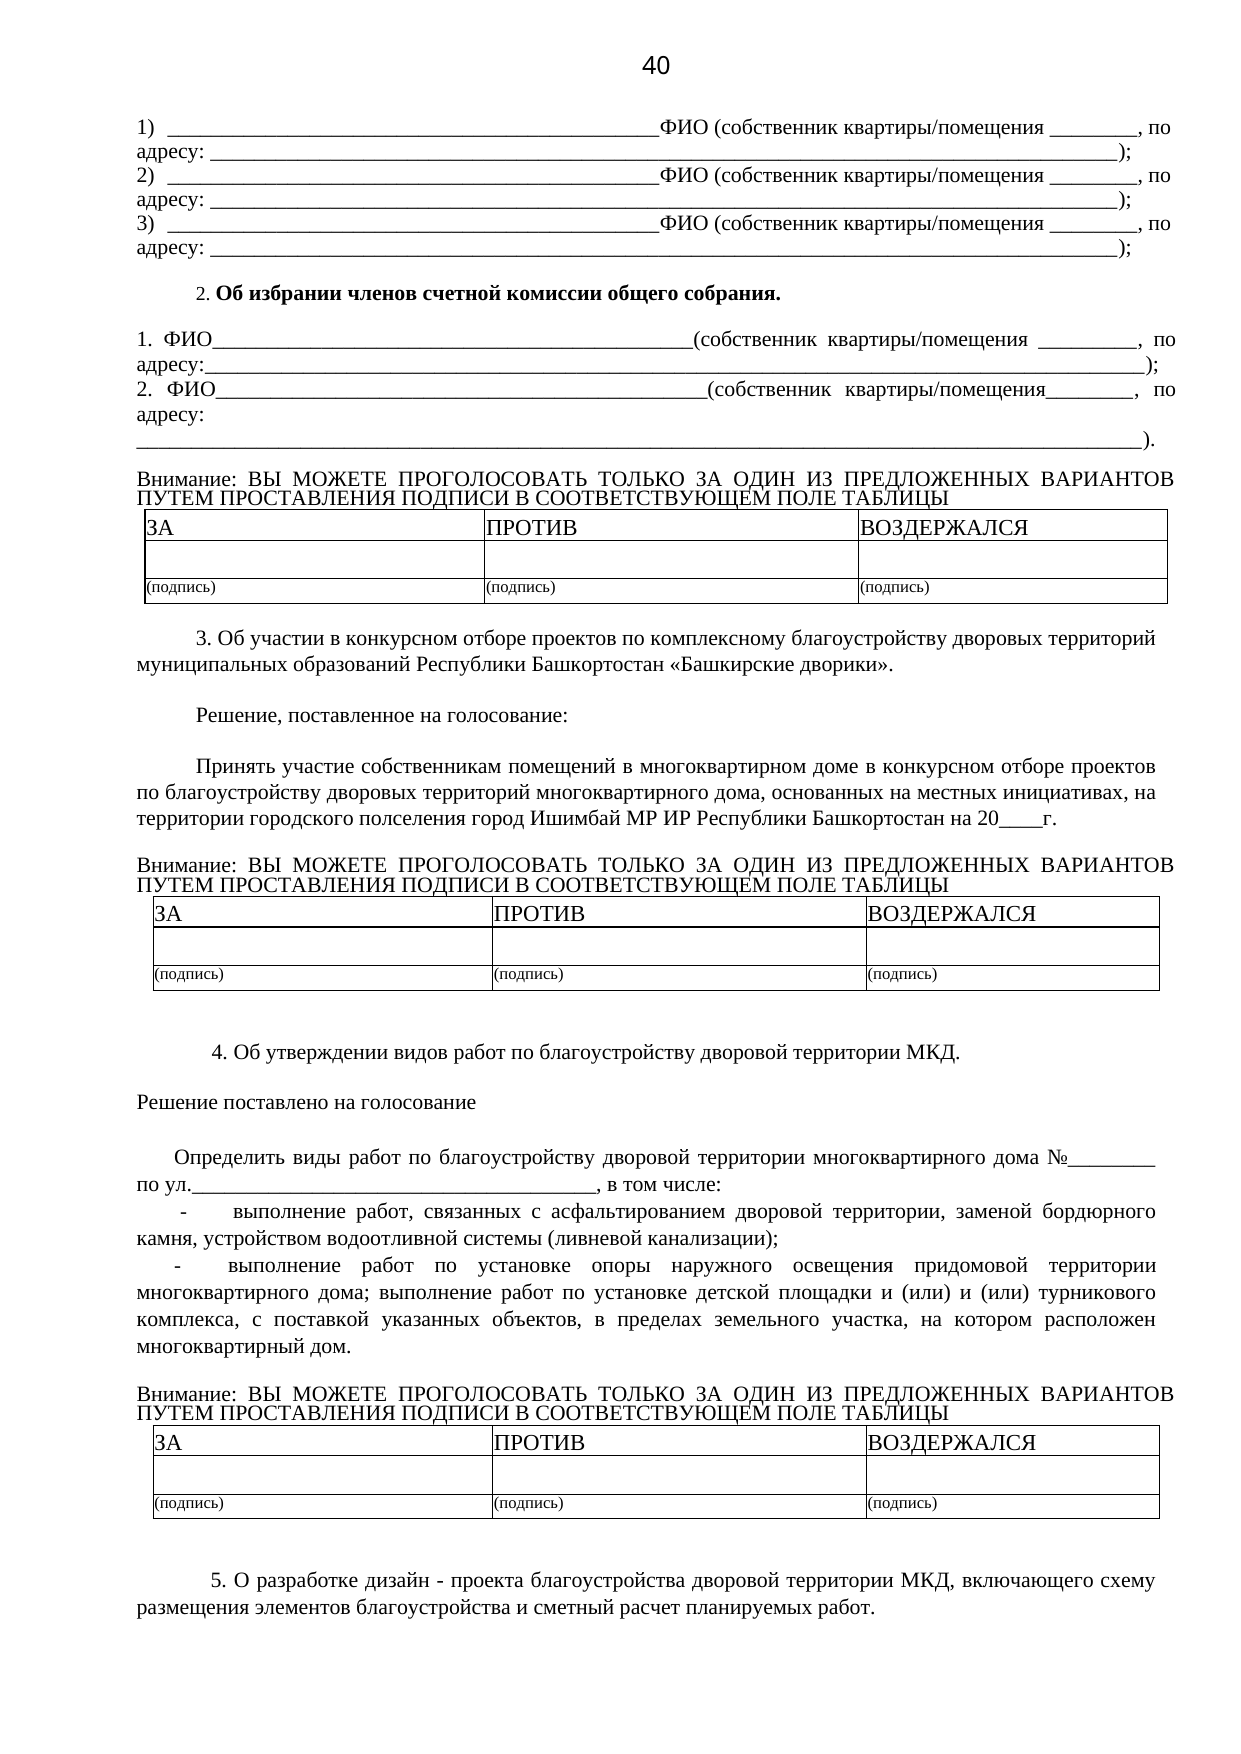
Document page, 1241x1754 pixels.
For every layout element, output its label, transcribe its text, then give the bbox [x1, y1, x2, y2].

table_cell (подпись) [859, 579, 1167, 603]
text 3) _____________________________________________ФИО (собственник квартиры/помещения ________, по адресу: ___________________________________________________________________________________); [136, 211, 1176, 259]
table_cell [867, 1456, 1159, 1494]
table_header ПРОТИВ [493, 897, 866, 926]
text 1) _____________________________________________ФИО (собственник квартиры/помещения ________, по адресу: ___________________________________________________________________________________); [136, 115, 1176, 163]
table_header ЗА [154, 897, 492, 926]
text Принять участие собственникам помещений в многоквартирном доме в конкурсном отборе проектов по благоустройству дворовых территорий многоквартирного дома, основанных на местных инициативах, на территории городского полселения город Ишимбай МР ИР Республики Башкортостан на 20____г. [136, 753, 1157, 831]
table_cell [493, 1456, 866, 1494]
table_header ЗА [154, 1426, 492, 1455]
table_cell [859, 541, 1167, 578]
table_cell [154, 1456, 492, 1494]
text 3. Об участии в конкурсном отборе проектов по комплексному благоустройству дворовых территорий муниципальных образований Республики Башкортостан «Башкирские дворики». [136, 625, 1157, 676]
list выполнение работ по установке опоры наружного освещения придомовой территории многоквартирного дома; выполнение работ по установке детской площадки и (или) и (или) турникового комплекса, с поставкой указанных объектов, в пределах земельного участка, на котором расположен многоквартирный дом. [136, 1251, 1157, 1359]
text 2) _____________________________________________ФИО (собственник квартиры/помещения ________, по адресу: ___________________________________________________________________________________); [136, 163, 1176, 211]
table_cell (подпись) [154, 966, 492, 989]
table_cell [485, 541, 858, 578]
table_cell (подпись) [867, 1495, 1159, 1518]
text Внимание: ВЫ МОЖЕТЕ ПРОГОЛОСОВАТЬ ТОЛЬКО ЗА ОДИН ИЗ ПРЕДЛОЖЕННЫХ ВАРИАНТОВ ПУТЕМ ПРОСТАВЛЕНИЯ ПОДПИСИ В СООТВЕТСТВУЮЩЕМ ПОЛЕ ТАБЛИЦЫ [136, 471, 1176, 509]
list выполнение работ, связанных с асфальтированием дворовой территории, заменой бордюрного камня, устройством водоотливной системы (ливневой канализации); [136, 1197, 1157, 1251]
table_cell (подпись) [867, 966, 1159, 989]
table_cell [146, 541, 484, 578]
table_cell [154, 928, 492, 965]
text Внимание: ВЫ МОЖЕТЕ ПРОГОЛОСОВАТЬ ТОЛЬКО ЗА ОДИН ИЗ ПРЕДЛОЖЕННЫХ ВАРИАНТОВ ПУТЕМ ПРОСТАВЛЕНИЯ ПОДПИСИ В СООТВЕТСТВУЮЩЕМ ПОЛЕ ТАБЛИЦЫ [136, 1386, 1176, 1425]
table_header ПРОТИВ [493, 1426, 866, 1455]
table_cell (подпись) [493, 966, 866, 989]
table_cell (подпись) [493, 1495, 866, 1518]
text Определить виды работ по благоустройству дворовой территории многоквартирного дома №________ по ул._____________________________________, в том числе: [136, 1143, 1157, 1197]
text Решение поставлено на голосование [136, 1093, 1176, 1114]
table_cell (подпись) [154, 1495, 492, 1518]
text 5. О разработке дизайн - проекта благоустройства дворовой территории МКД, включающего схему размещения элементов благоустройства и сметный расчет планируемых работ. [136, 1566, 1157, 1620]
table_header ВОЗДЕРЖАЛСЯ [867, 1426, 1159, 1455]
table_cell [867, 928, 1159, 965]
list 1. ФИО____________________________________________(собственник квартиры/помещения _________, по адресу:______________________________________________________________________________________); [136, 327, 1176, 377]
text 4. Об утверждении видов работ по благоустройству дворовой территории МКД. [211, 1043, 1176, 1063]
table_header ЗА [146, 510, 484, 540]
table_header ВОЗДЕРЖАЛСЯ [867, 897, 1159, 926]
table_header ВОЗДЕРЖАЛСЯ [859, 510, 1167, 540]
text 2. Об избрании членов счетной комиссии общего собрания. [136, 280, 1176, 306]
text Решение, поставленное на голосование: [136, 702, 1157, 727]
table_header ПРОТИВ [485, 510, 858, 540]
text 2. ФИО_____________________________________________(собственник квартиры/помещения________, по адресу: ____________________________________________________________________________________________). [136, 377, 1176, 452]
table_cell (подпись) [146, 579, 484, 603]
table_cell (подпись) [485, 579, 858, 603]
text Внимание: ВЫ МОЖЕТЕ ПРОГОЛОСОВАТЬ ТОЛЬКО ЗА ОДИН ИЗ ПРЕДЛОЖЕННЫХ ВАРИАНТОВ ПУТЕМ ПРОСТАВЛЕНИЯ ПОДПИСИ В СООТВЕТСТВУЮЩЕМ ПОЛЕ ТАБЛИЦЫ [136, 857, 1176, 896]
table_cell [493, 928, 866, 965]
